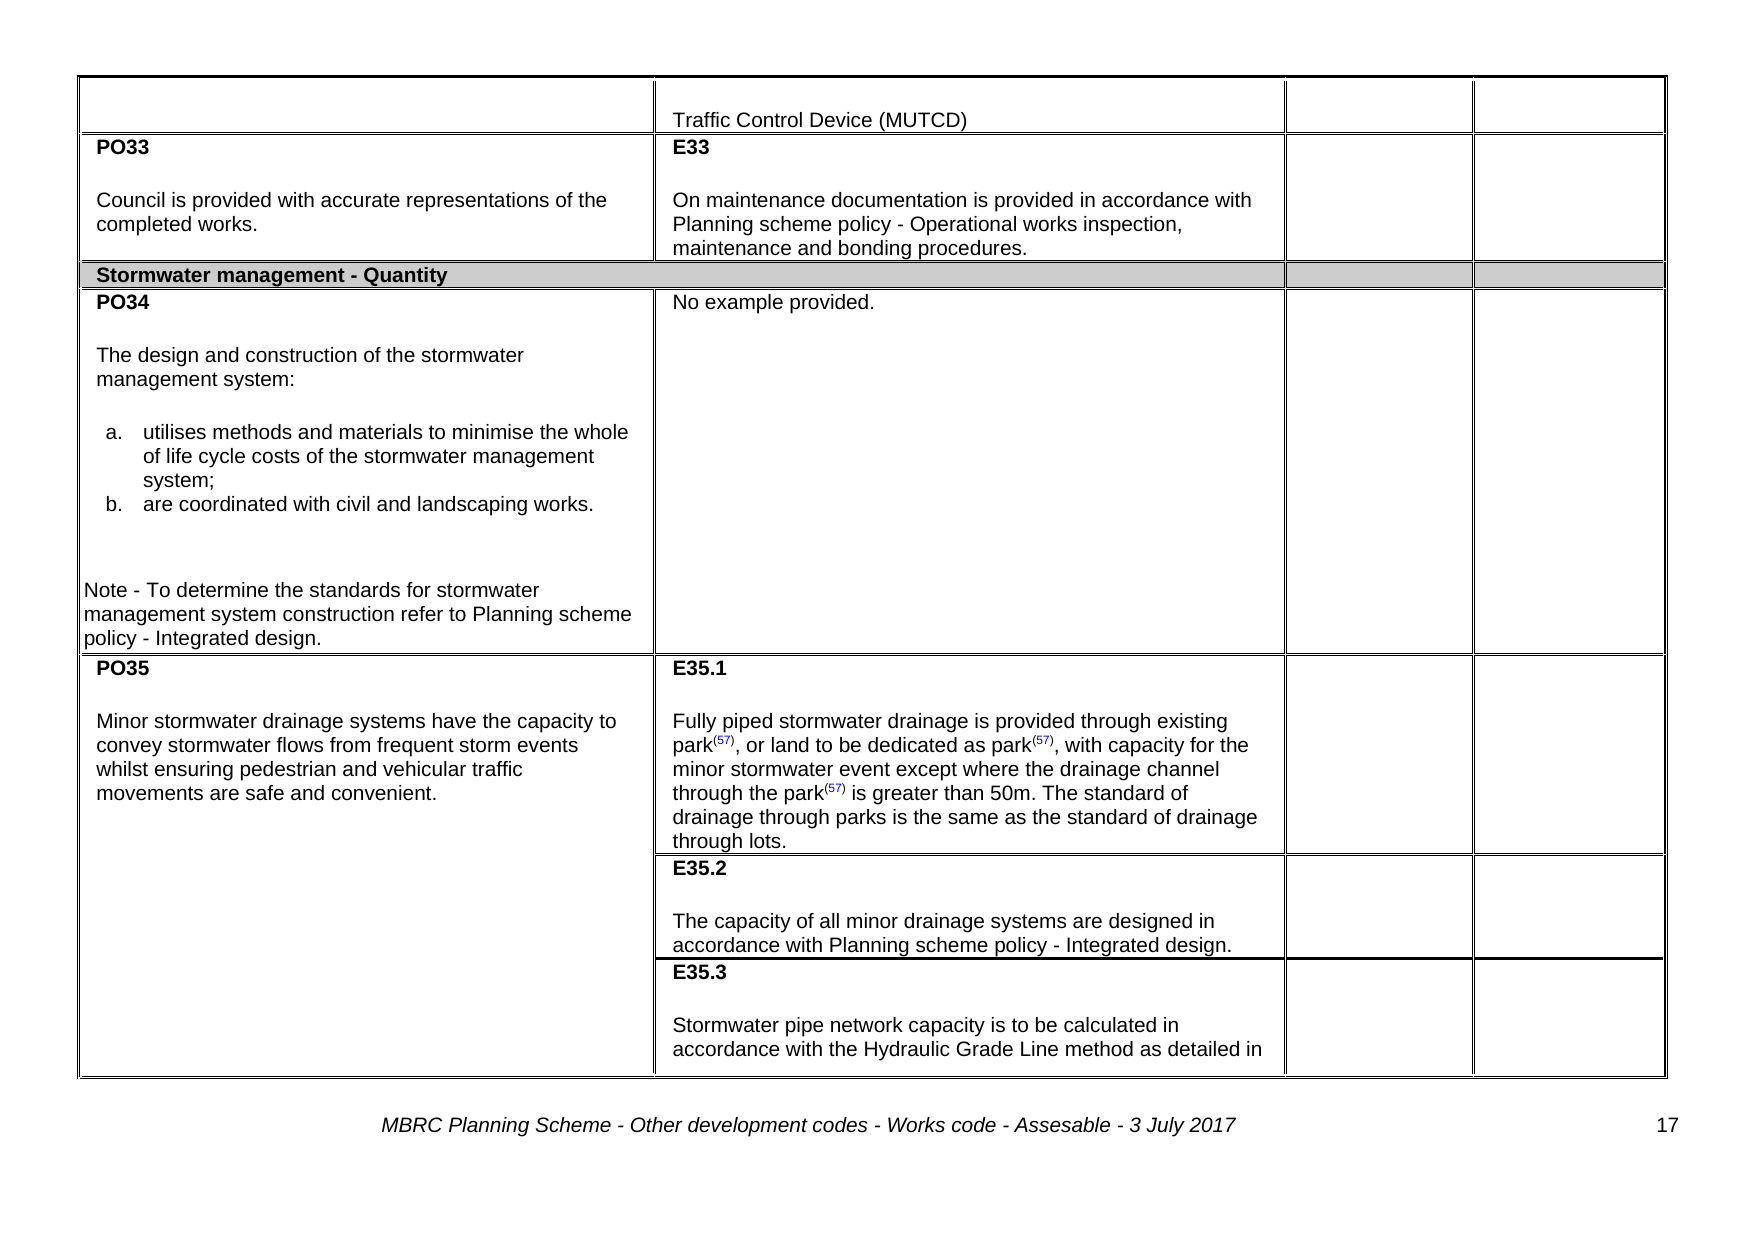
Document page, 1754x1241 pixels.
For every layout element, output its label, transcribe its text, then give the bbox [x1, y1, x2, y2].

table_cell [1287, 856, 1472, 957]
table_cell PO34 The design and construction of the stormwater management system: utilises methods and materials to minimise the whole of life cycle costs of the stormwater management system; are coordinated with civil and landscaping works. [78, 287, 654, 653]
table_cell [1286, 960, 1473, 1076]
table_cell [1287, 290, 1472, 653]
table_cell No example provided. [656, 290, 1284, 653]
table_cell [1287, 656, 1472, 853]
table_cell [1474, 78, 1664, 131]
table_cell E35.1 Fully piped stormwater drainage is provided through existing park(57), or land to be dedicated as park(57), with capacity for the minor stormwater event except where the drainage channel through the park(57) is greater than 50m. The standard of drainage through parks is the same as the standard of drainage through lots. [656, 656, 1284, 853]
table_cell [1474, 287, 1666, 653]
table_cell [655, 960, 1286, 1076]
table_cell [655, 78, 1286, 131]
table_cell [1287, 135, 1472, 259]
table_cell PO33 Council is provided with accurate representations of the completed works. [80, 131, 653, 259]
table_cell [1475, 260, 1665, 287]
table_cell Stormwater management - Quantity [80, 260, 1284, 287]
table_cell [1286, 78, 1473, 131]
table_cell E33 On maintenance documentation is provided in accordance with Planning scheme policy - Operational works inspection, maintenance and bonding procedures. [656, 135, 1284, 259]
table_cell [1474, 853, 1666, 957]
table_cell [1475, 131, 1665, 259]
table_cell PO35 Minor stormwater drainage systems have the capacity to convey stormwater flows from frequent storm events whilst ensuring pedestrian and vehicular traffic movements are safe and convenient. [78, 653, 654, 1076]
table_cell E35.2 The capacity of all minor drainage systems are designed in accordance with Planning scheme policy - Integrated design. [656, 856, 1284, 957]
table_cell [1287, 263, 1472, 287]
table_cell [1474, 653, 1666, 853]
table_cell [1474, 957, 1664, 1076]
